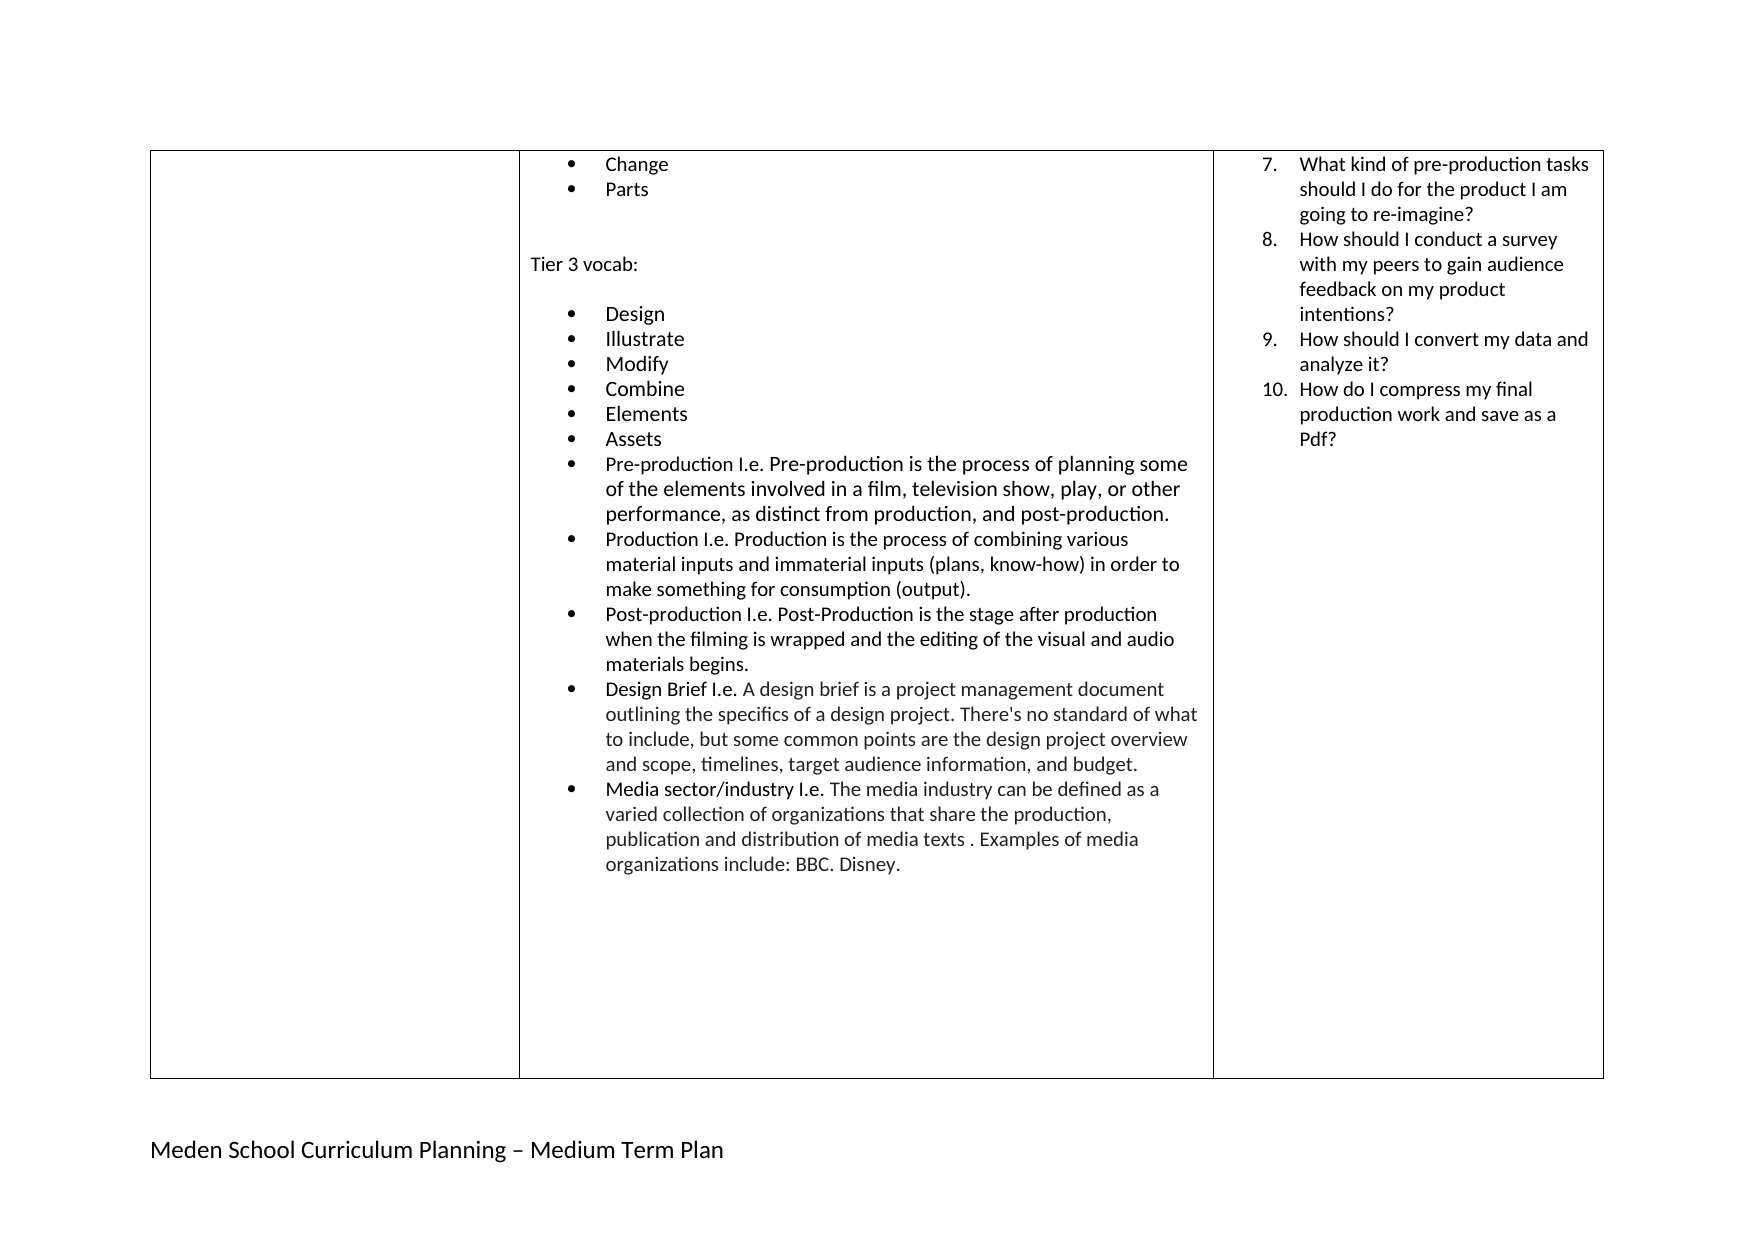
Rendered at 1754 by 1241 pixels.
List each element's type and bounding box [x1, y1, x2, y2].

table_cell [151, 151, 519, 1078]
table_cell [520, 151, 1213, 1078]
table_cell [1214, 151, 1603, 1078]
